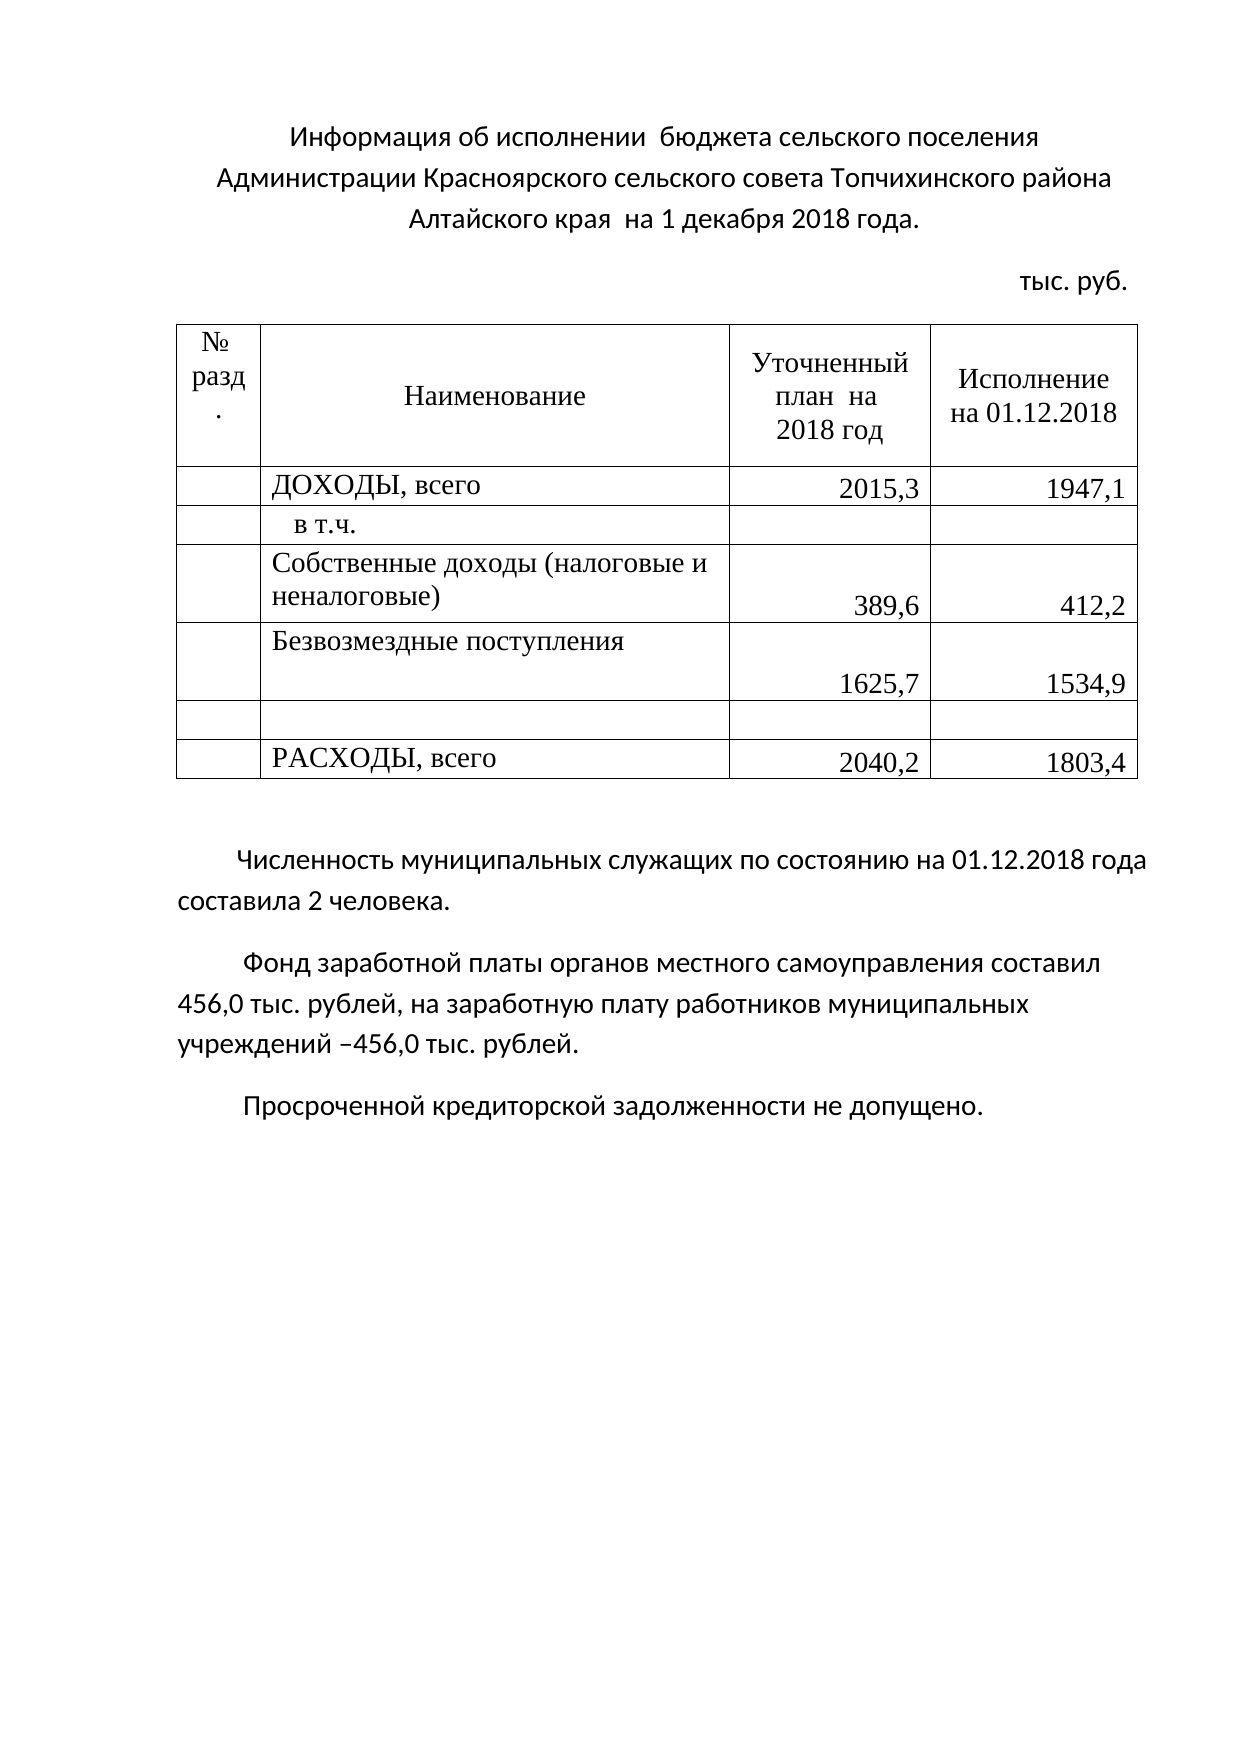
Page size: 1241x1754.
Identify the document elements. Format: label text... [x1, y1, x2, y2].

table_cell [261, 701, 729, 739]
text тыс. руб. [177, 262, 1152, 297]
table_cell [177, 467, 260, 505]
table_cell 2015,3 [730, 467, 930, 505]
table_cell [931, 506, 1137, 544]
table_cell в т.ч. [261, 506, 729, 544]
table_header Исполнение на 01.12.2018 [931, 325, 1137, 466]
table_cell [730, 506, 930, 544]
table_header Уточненный план на 2018 год [730, 325, 930, 466]
table_cell 1803,4 [931, 740, 1137, 778]
table_cell 389,6 [730, 545, 930, 622]
table_cell Собственные доходы (налоговые и неналоговые) [261, 545, 729, 622]
table_header № разд. [177, 325, 260, 466]
table_cell [177, 545, 260, 622]
table_cell РАСХОДЫ, всего [261, 740, 729, 778]
table_cell [177, 506, 260, 544]
table_cell [931, 701, 1137, 739]
table_cell 412,2 [931, 545, 1137, 622]
table_header Наименование [261, 325, 729, 466]
table_cell Безвозмездные поступления [261, 623, 729, 700]
text Фонд заработной платы органов местного самоуправления составил 456,0 тыс. рублей, на заработную плату работников муниципальных учреждений –456,0 тыс. рублей. [177, 944, 1152, 1061]
table_cell [730, 701, 930, 739]
table_cell 2040,2 [730, 740, 930, 778]
table_cell 1534,9 [931, 623, 1137, 700]
text Информация об исполнении бюджета сельского поселения Администрации Красноярского сельского совета Топчихинского района Алтайского края на 1 декабря 2018 года. [177, 118, 1152, 236]
table_cell 1625,7 [730, 623, 930, 700]
text Просроченной кредиторской задолженности не допущено. [177, 1087, 1152, 1123]
table_cell [177, 740, 260, 778]
table_cell ДОХОДЫ, всего [261, 467, 729, 505]
text Численность муниципальных служащих по состоянию на 01.12.2018 года составила 2 человека. [177, 841, 1152, 918]
table_cell [177, 701, 260, 739]
table_cell [177, 623, 260, 700]
table_cell 1947,1 [931, 467, 1137, 505]
